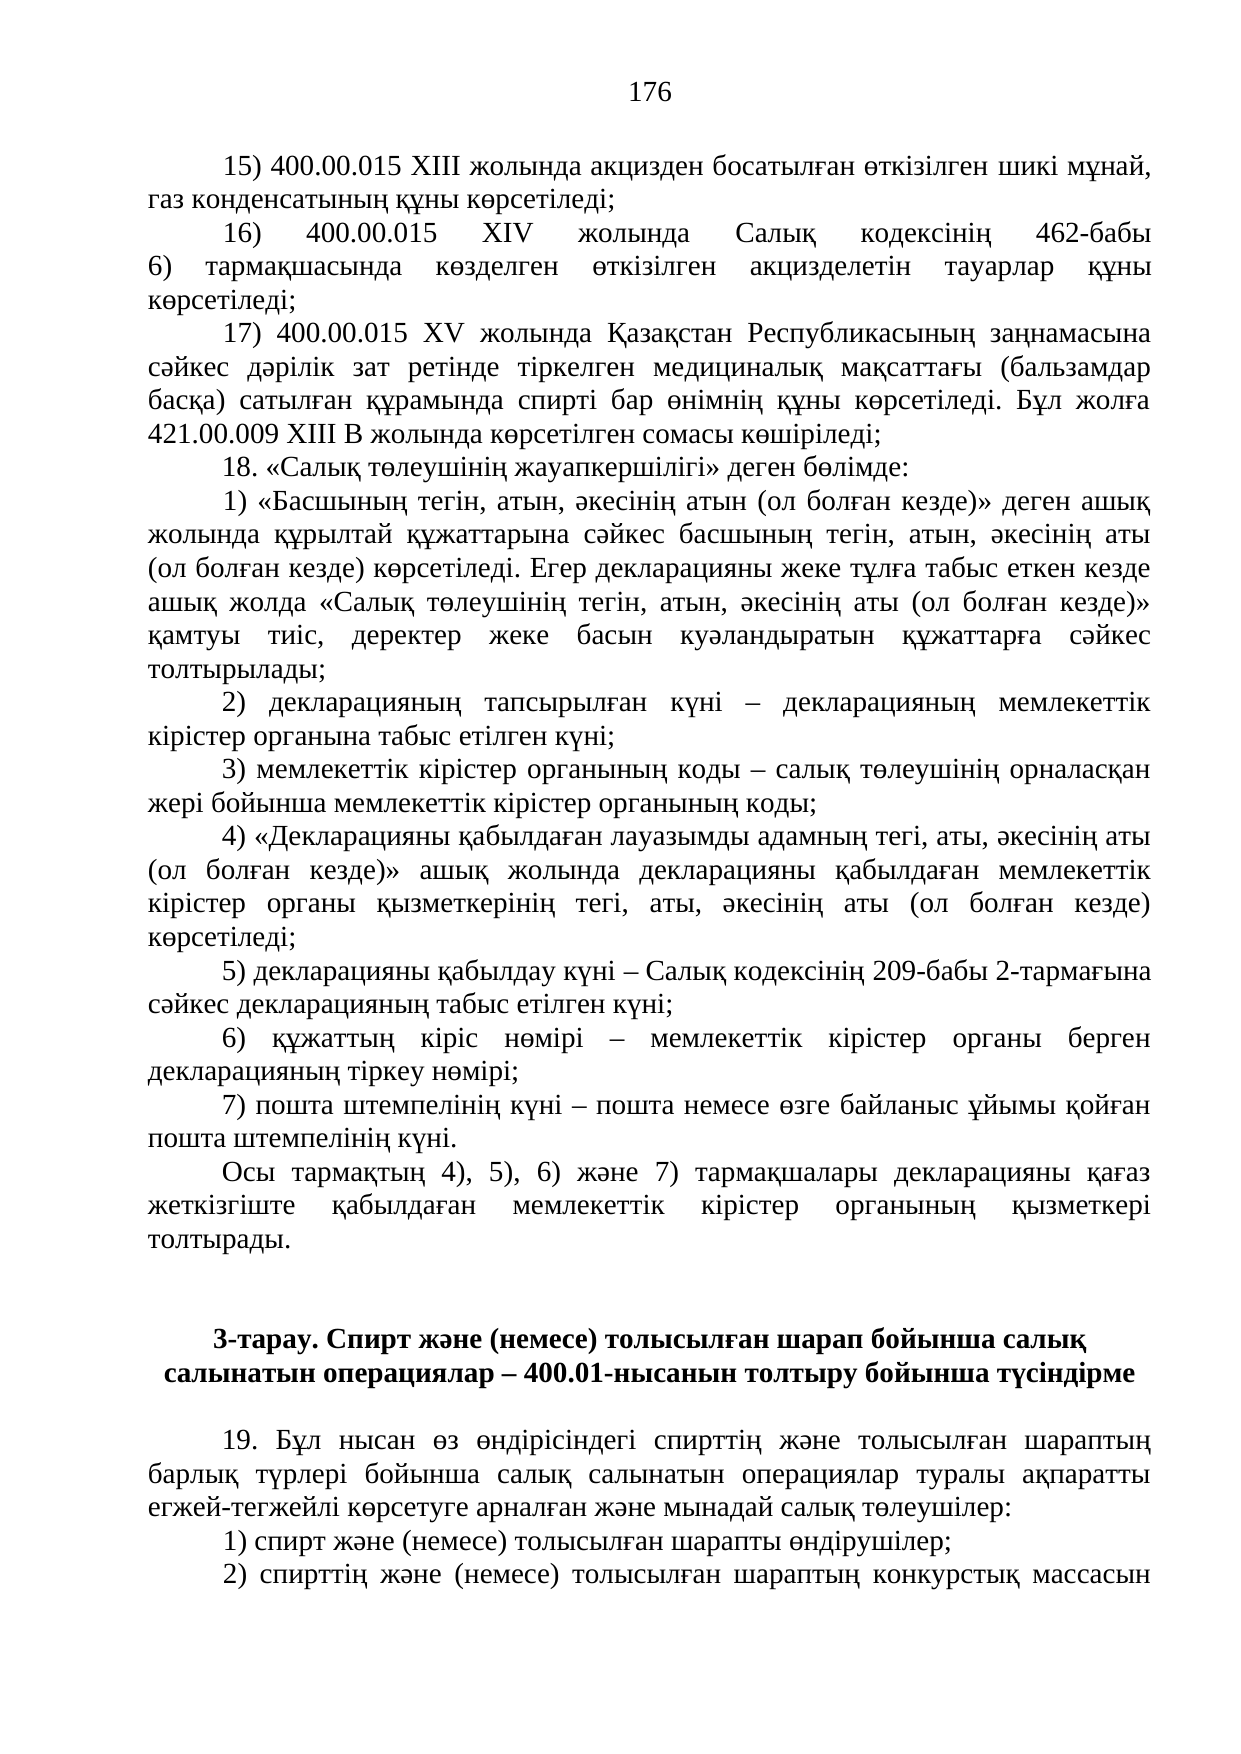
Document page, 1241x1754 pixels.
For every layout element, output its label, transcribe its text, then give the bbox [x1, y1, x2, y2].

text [148, 1556, 1152, 1590]
text 6) құжаттың кіріс нөмірі – мемлекеттік кірістер органы берген декларацияның тіркеу нөмірі; [148, 1020, 1152, 1087]
text 16) 400.00.015 ХIV жолында Салық кодексінің 462-бабы 6) тармақшасында көзделген өткізілген акцизделетін тауарлар құны көрсетіледі; [148, 215, 1152, 315]
text 2) декларацияның тапсырылған күні – декларацияның мемлекеттік кірістер органына табыс етілген күні; [148, 684, 1152, 751]
text 17) 400.00.015 ХV жолында Қазақстан Республикасының заңнамасына сәйкес дәрілік зат ретінде тіркелген медициналық мақсаттағы (бальзамдар басқа) сатылған құрамында спирті бар өнімнің құны көрсетіледі. Бұл жолға 421.00.009 ХІІІ B жолында көрсетілген сомасы көшіріледі; [148, 315, 1152, 449]
text 3-тарау. Спирт және (немесе) толысылған шарап бойынша салық салынатын операциялар – 400.01-нысанын толтыру бойынша түсіндірме [148, 1322, 1152, 1389]
text 7) пошта штемпелінің күні – пошта немесе өзге байланыс ұйымы қойған пошта штемпелінің күні. [148, 1087, 1152, 1154]
text 1) «Басшының тегін, атын, әкесінің атын (ол болған кезде)» деген ашық жолында құрылтай құжаттарына сәйкес басшының тегін, атын, әкесінің аты (ол болған кезде) көрсетіледі. Егер декларацияны жеке тұлға табыс еткен кезде ашық жолда «Салық төлеушінің тегін, атын, әкесінің аты (ол болған кезде)» қамтуы тиіс, деректер жеке басын куәландыратын құжаттарға сәйкес толтырылады; [148, 483, 1152, 684]
text 1) спирт және (немесе) толысылған шарапты өндірушілер; [148, 1523, 1152, 1556]
text 19. Бұл нысан өз өндірісіндегі спирттің және толысылған шараптың барлық түрлері бойынша салық салынатын операциялар туралы ақпаратты егжей-тегжейлі көрсетуге арналған және мынадай салық төлеушілер: [148, 1422, 1152, 1523]
text 15) 400.00.015 ХIII жолында акцизден босатылған өткізілген шикі мұнай, газ конденсатының құны көрсетіледі; [148, 148, 1152, 215]
text 18. «Салық төлеушінің жауапкершілігі» деген бөлімде: [148, 449, 1152, 483]
text 4) «Декларацияны қабылдаған лауазымды адамның тегі, аты, әкесінің аты (ол болған кезде)» ашық жолында декларацияны қабылдаған мемлекеттік кірістер органы қызметкерінің тегі, аты, әкесінің аты (ол болған кезде) көрсетіледі; [148, 818, 1152, 953]
text 3) мемлекеттік кірістер органының коды – салық төлеушінің орналасқан жері бойынша мемлекеттік кірістер органының коды; [148, 751, 1152, 818]
text Осы тармақтың 4), 5), 6) және 7) тармақшалары декларацияны қағаз жеткізгіште қабылдаған мемлекеттік кірістер органының қызметкері толтырады. [148, 1154, 1152, 1254]
text 5) декларацияны қабылдау күні – Салық кодексінің 209-бабы 2-тармағына сәйкес декларацияның табыс етілген күні; [148, 953, 1152, 1020]
